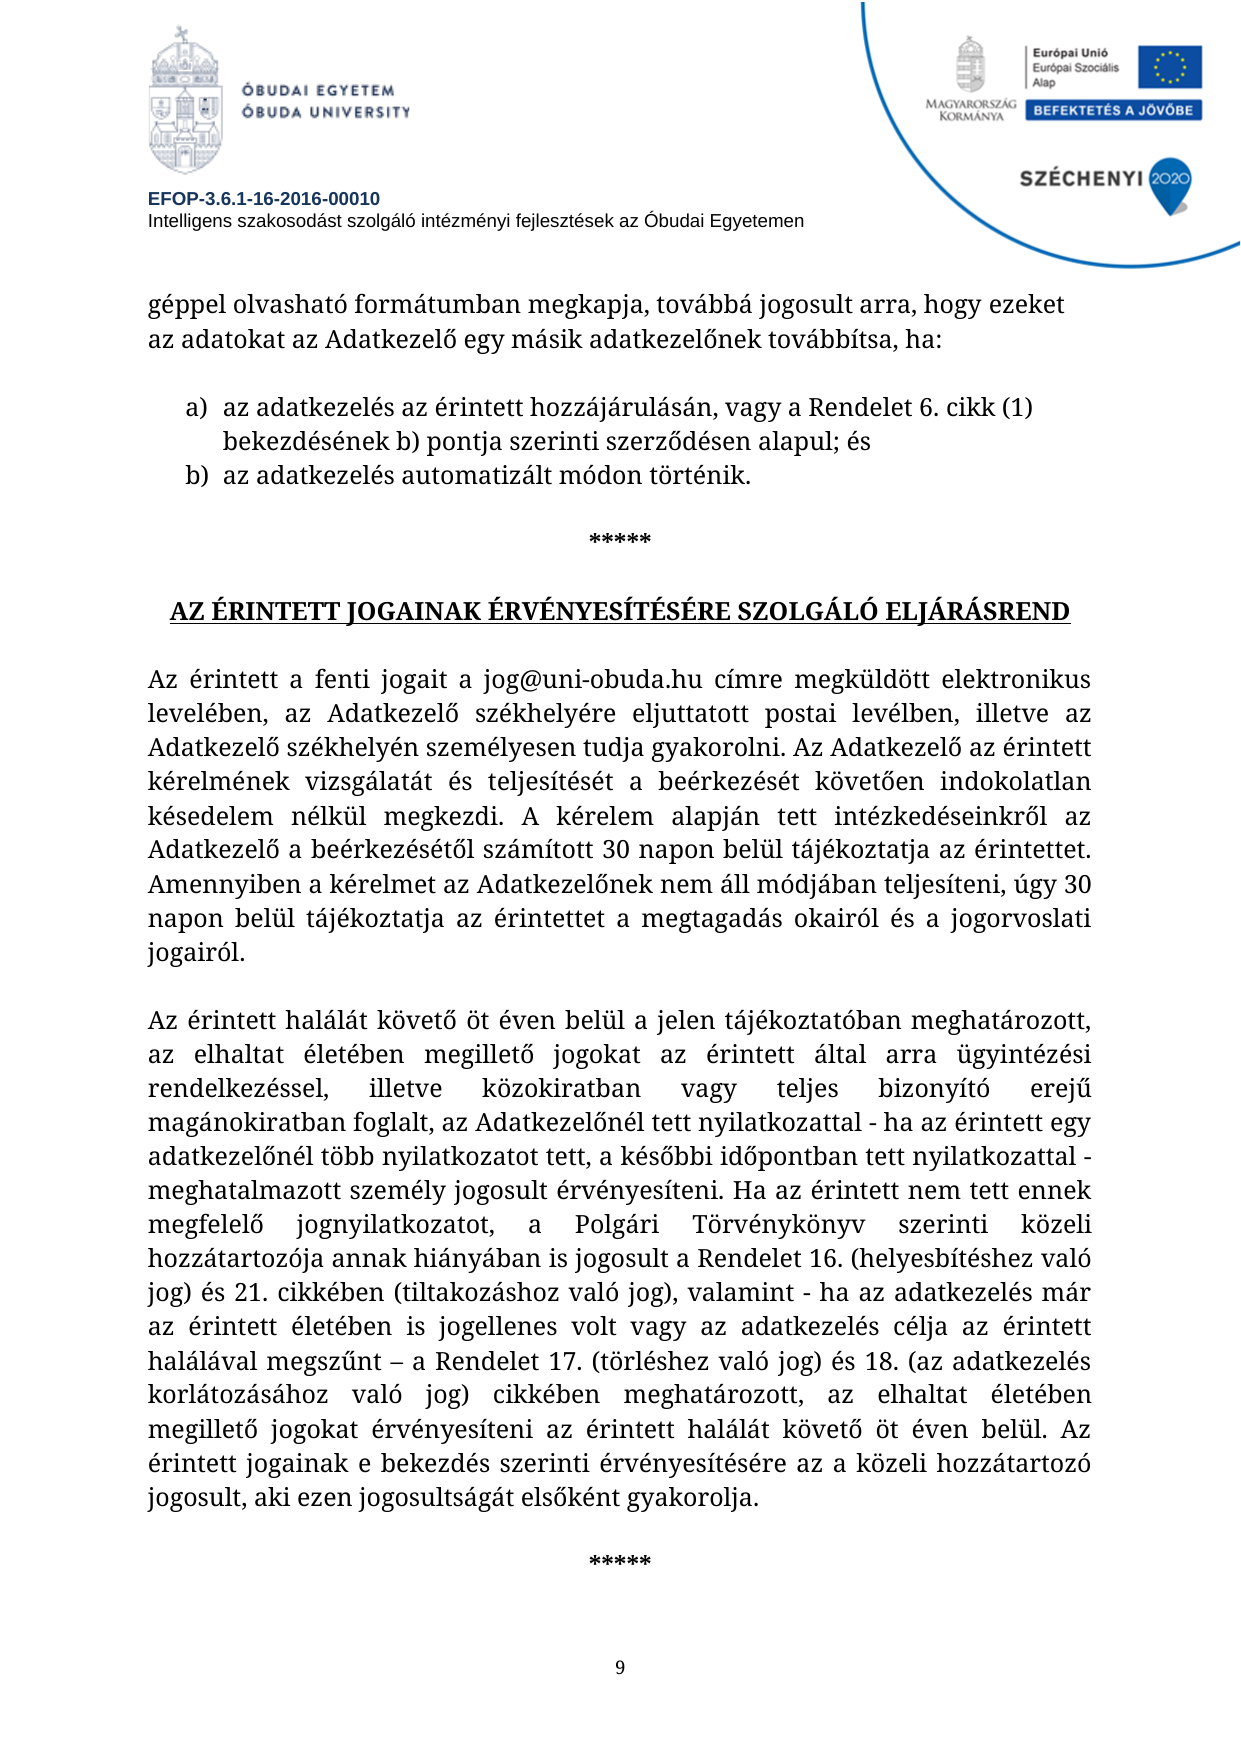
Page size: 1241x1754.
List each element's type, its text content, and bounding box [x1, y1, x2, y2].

text ***** [148, 1547, 1093, 1582]
text ***** [148, 526, 1093, 560]
picture [825, 2, 1241, 290]
text AZ ÉRINTETT JOGAINAK ÉRVÉNYESÍTÉSÉRE SZOLGÁLÓ ELJÁRÁSREND [148, 594, 1093, 628]
text Az érintett halálát követő öt éven belül a jelen tájékoztatóban meghatározott, az elhaltat életében megillető jogokat az érintett által arra ügyintézési rendelkezéssel, illetve közokiratban vagy teljes bizonyító erejű magánokiratban foglalt, az Adatkezelőnél tett nyilatkozattal - ha az érintett egy adatkezelőnél több nyilatkozatot tett, a későbbi időpontban tett nyilatkozattal - meghatalmazott személy jogosult érvényesíteni. Ha az érintett nem tett ennek megfelelő jognyilatkozatot, a Polgári Törvénykönyv szerinti közeli hozzátartozója annak hiányában is jogosult a Rendelet 16. (helyesbítéshez való jog) és 21. cikkében (tiltakozáshoz való jog), valamint - ha az adatkezelés már az érintett életében is jogellenes volt vagy az adatkezelés célja az érintett halálával megszűnt – a Rendelet 17. (törléshez való jog) és 18. (az adatkezelés korlátozásához való jog) cikkében meghatározott, az elhaltat életében megillető jogokat érvényesíteni az érintett halálát követő öt éven belül. Az érintett jogainak e bekezdés szerinti érvényesítésére az a közeli hozzátartozó jogosult, aki ezen jogosultságát elsőként gyakorolja. [148, 1002, 1093, 1513]
text Az érintett a fenti jogait a jog@uni-obuda.hu címre megküldött elektronikus levelében, az Adatkezelő székhelyére eljuttatott postai levélben, illetve az Adatkezelő székhelyén személyesen tudja gyakorolni. Az Adatkezelő az érintett kérelmének vizsgálatát és teljesítését a beérkezését követően indokolatlan késedelem nélkül megkezdi. A kérelem alapján tett intézkedéseinkről az Adatkezelő a beérkezésétől számított 30 napon belül tájékoztatja az érintettet. Amennyiben a kérelmet az Adatkezelőnek nem áll módjában teljesíteni, úgy 30 napon belül tájékoztatja az érintettet a megtagadás okairól és a jogorvoslati jogairól. [148, 662, 1093, 968]
list az adatkezelés az érintett hozzájárulásán, vagy a Rendelet 6. cikk (1) bekezdésének b) pontja szerinti szerződésen alapul; és [185, 389, 1093, 457]
list az adatkezelés automatizált módon történik. [185, 457, 1093, 492]
